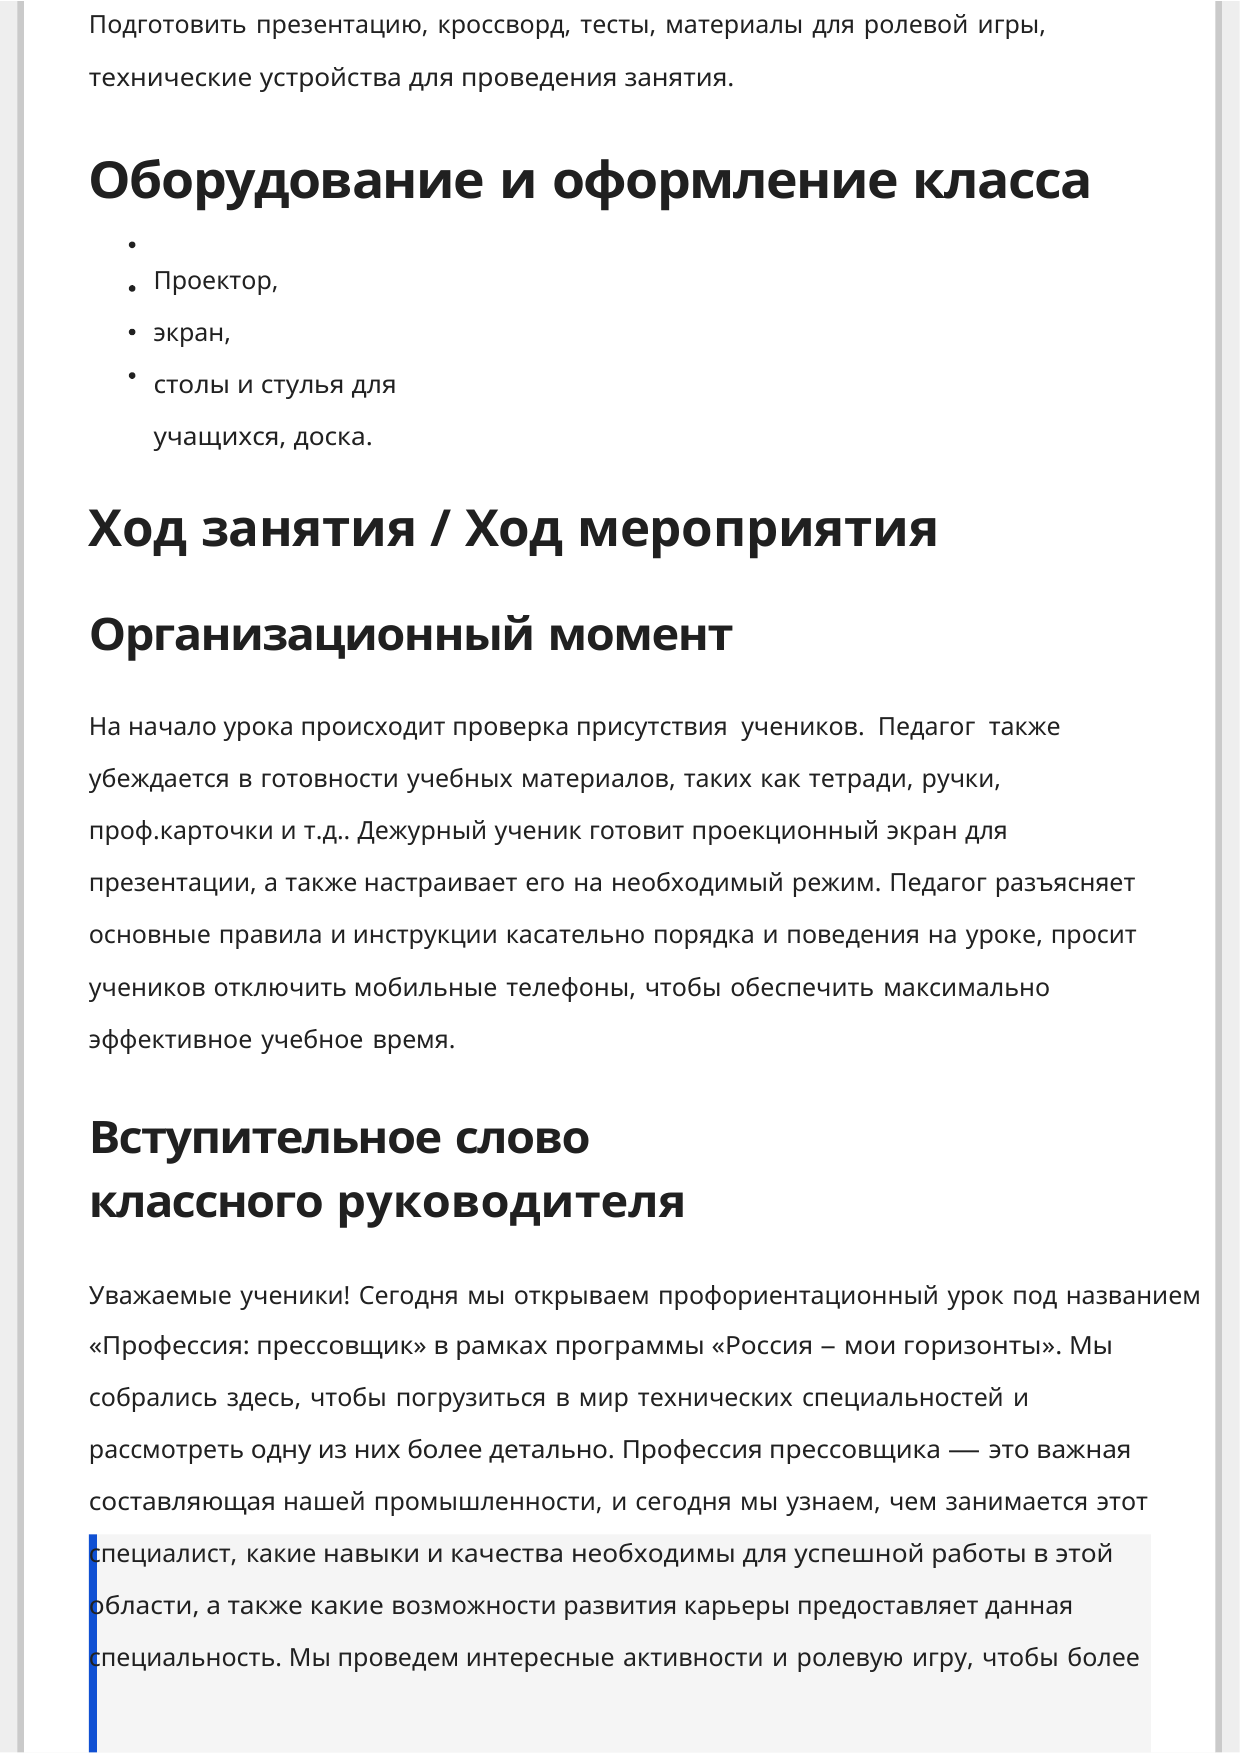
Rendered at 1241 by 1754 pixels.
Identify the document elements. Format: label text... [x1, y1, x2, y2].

text столы и стулья для учащихся, доска. [153, 367, 517, 453]
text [89, 1327, 1154, 1674]
subtitle Оборудование и оформление класса [89, 143, 1240, 213]
text На начало урока происходит проверка присутствия учеников. Педагог также убеждается в готовности учебных материалов, таких как тетради, ручки, проф.карточки и т.д.. Дежурный ученик готовит проекционный экран для презентации, а также настраивает его на необходимый режим. Педагог разъясняет основные правила и инструкции касательно порядка и поведения на уроке, просит учеников отключить мобильные телефоны, чтобы обеспечить максимально эффективное учебное время. [89, 709, 1144, 1055]
text Проектор, экран, [153, 263, 301, 349]
subtitle Организационный момент [89, 602, 1240, 663]
text Подготовить презентацию, кроссворд, тесты, материалы для ролевой игры, технические устройства для проведения занятия. [89, 7, 1114, 93]
subtitle Вступительное слово классного руководителя [89, 1105, 823, 1231]
subtitle Ход занятия / Ход мероприятия [89, 492, 1240, 561]
text Уважаемые ученики! Сегодня мы открываем профориентационный урок под названием [89, 1278, 1240, 1312]
